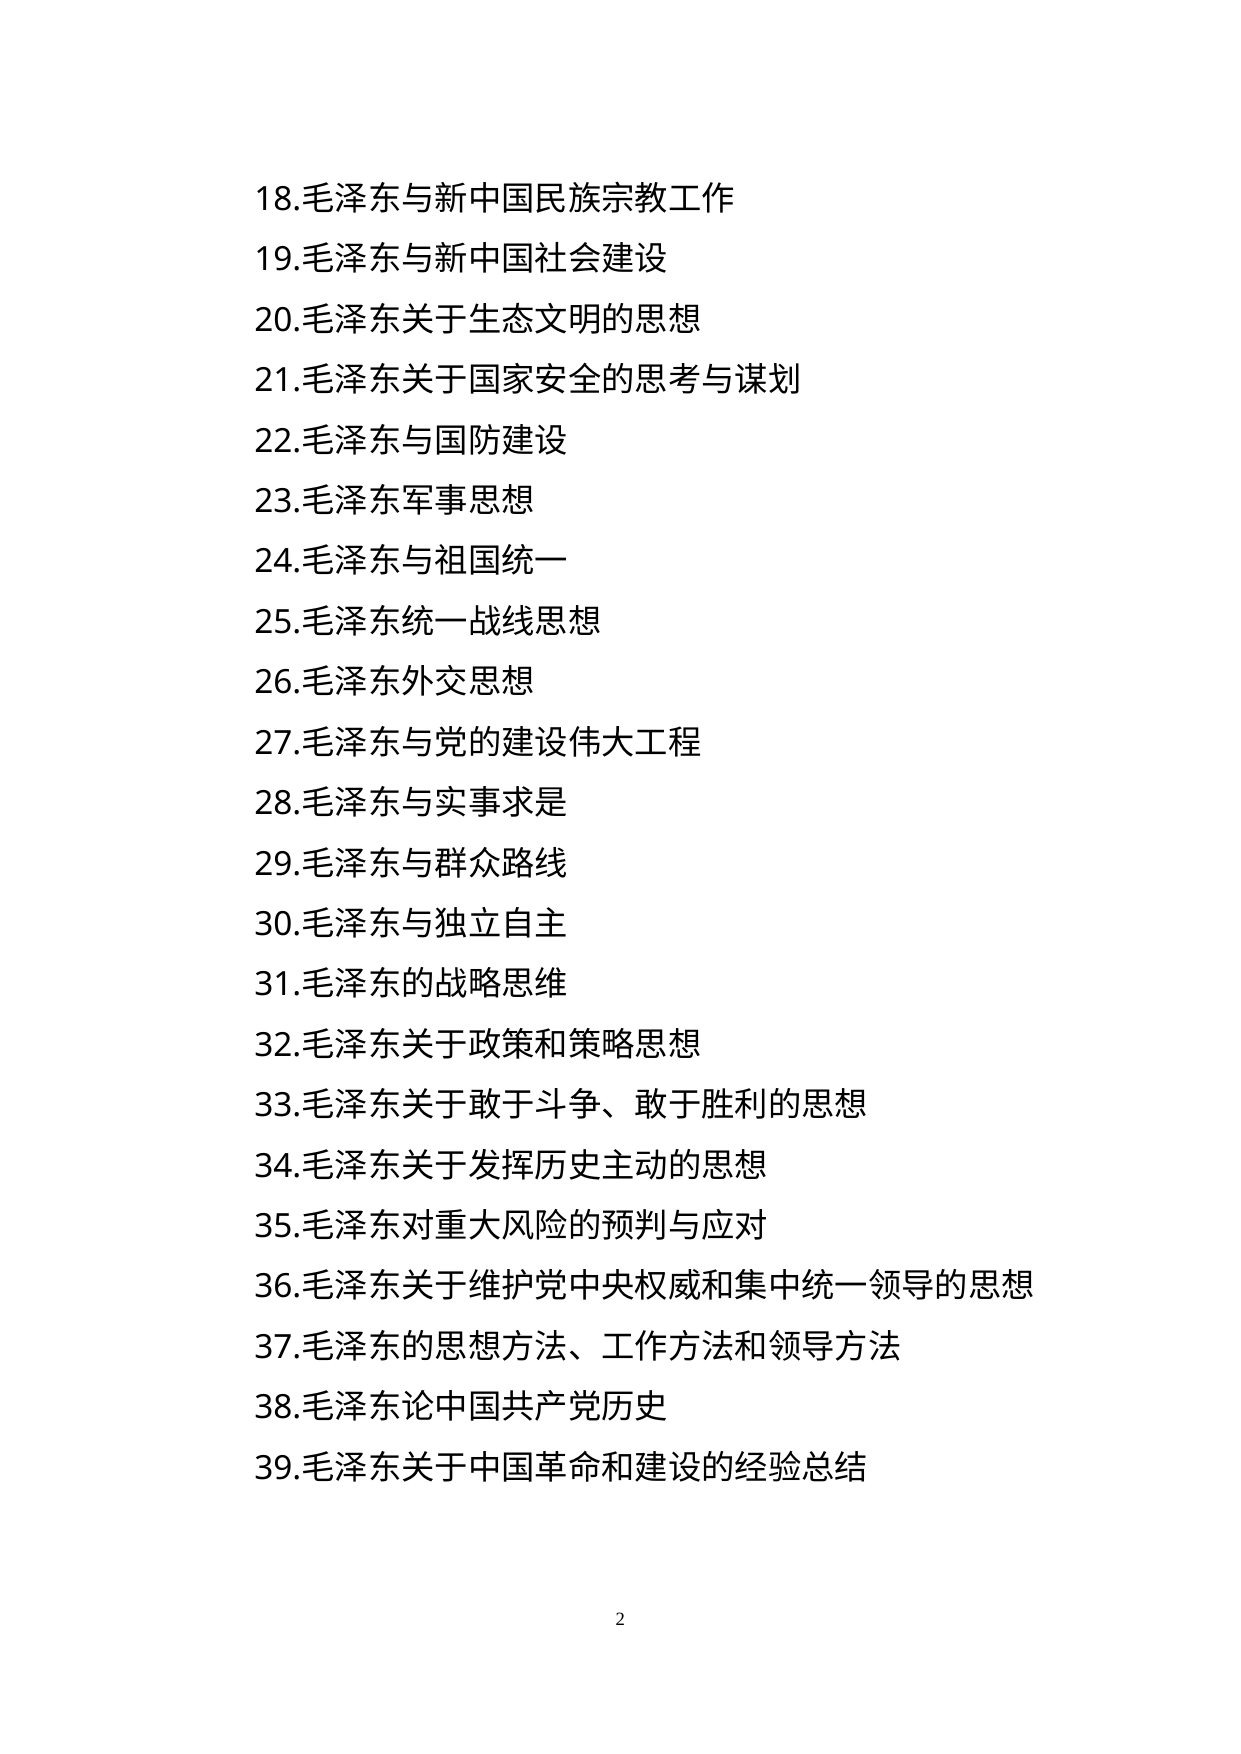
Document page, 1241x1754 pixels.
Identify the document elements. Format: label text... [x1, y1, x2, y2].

text 22.毛泽东与国防建设 [187, 404, 1053, 464]
text 37.毛泽东的思想方法、工作方法和领导方法 [187, 1310, 1053, 1370]
text 35.毛泽东对重大风险的预判与应对 [187, 1189, 1053, 1249]
text 29.毛泽东与群众路线 [187, 827, 1053, 887]
text 31.毛泽东的战略思维 [187, 947, 1053, 1008]
text 25.毛泽东统一战线思想 [187, 585, 1053, 645]
text 38.毛泽东论中国共产党历史 [187, 1370, 1053, 1431]
text 34.毛泽东关于发挥历史主动的思想 [187, 1129, 1053, 1189]
text 24.毛泽东与祖国统一 [187, 524, 1053, 585]
text 18.毛泽东与新中国民族宗教工作 [187, 162, 1053, 222]
text 26.毛泽东外交思想 [187, 645, 1053, 706]
text 27.毛泽东与党的建设伟大工程 [187, 706, 1053, 766]
text 30.毛泽东与独立自主 [187, 887, 1053, 947]
text 32.毛泽东关于政策和策略思想 [187, 1008, 1053, 1068]
text 21.毛泽东关于国家安全的思考与谋划 [187, 343, 1053, 404]
text 33.毛泽东关于敢于斗争、敢于胜利的思想 [187, 1068, 1053, 1129]
text 20.毛泽东关于生态文明的思想 [187, 283, 1053, 343]
text 23.毛泽东军事思想 [187, 464, 1053, 524]
text 28.毛泽东与实事求是 [187, 766, 1053, 827]
text 19.毛泽东与新中国社会建设 [187, 222, 1053, 283]
text 36.毛泽东关于维护党中央权威和集中统一领导的思想 [187, 1249, 1053, 1310]
text 39.毛泽东关于中国革命和建设的经验总结 [187, 1431, 1053, 1491]
